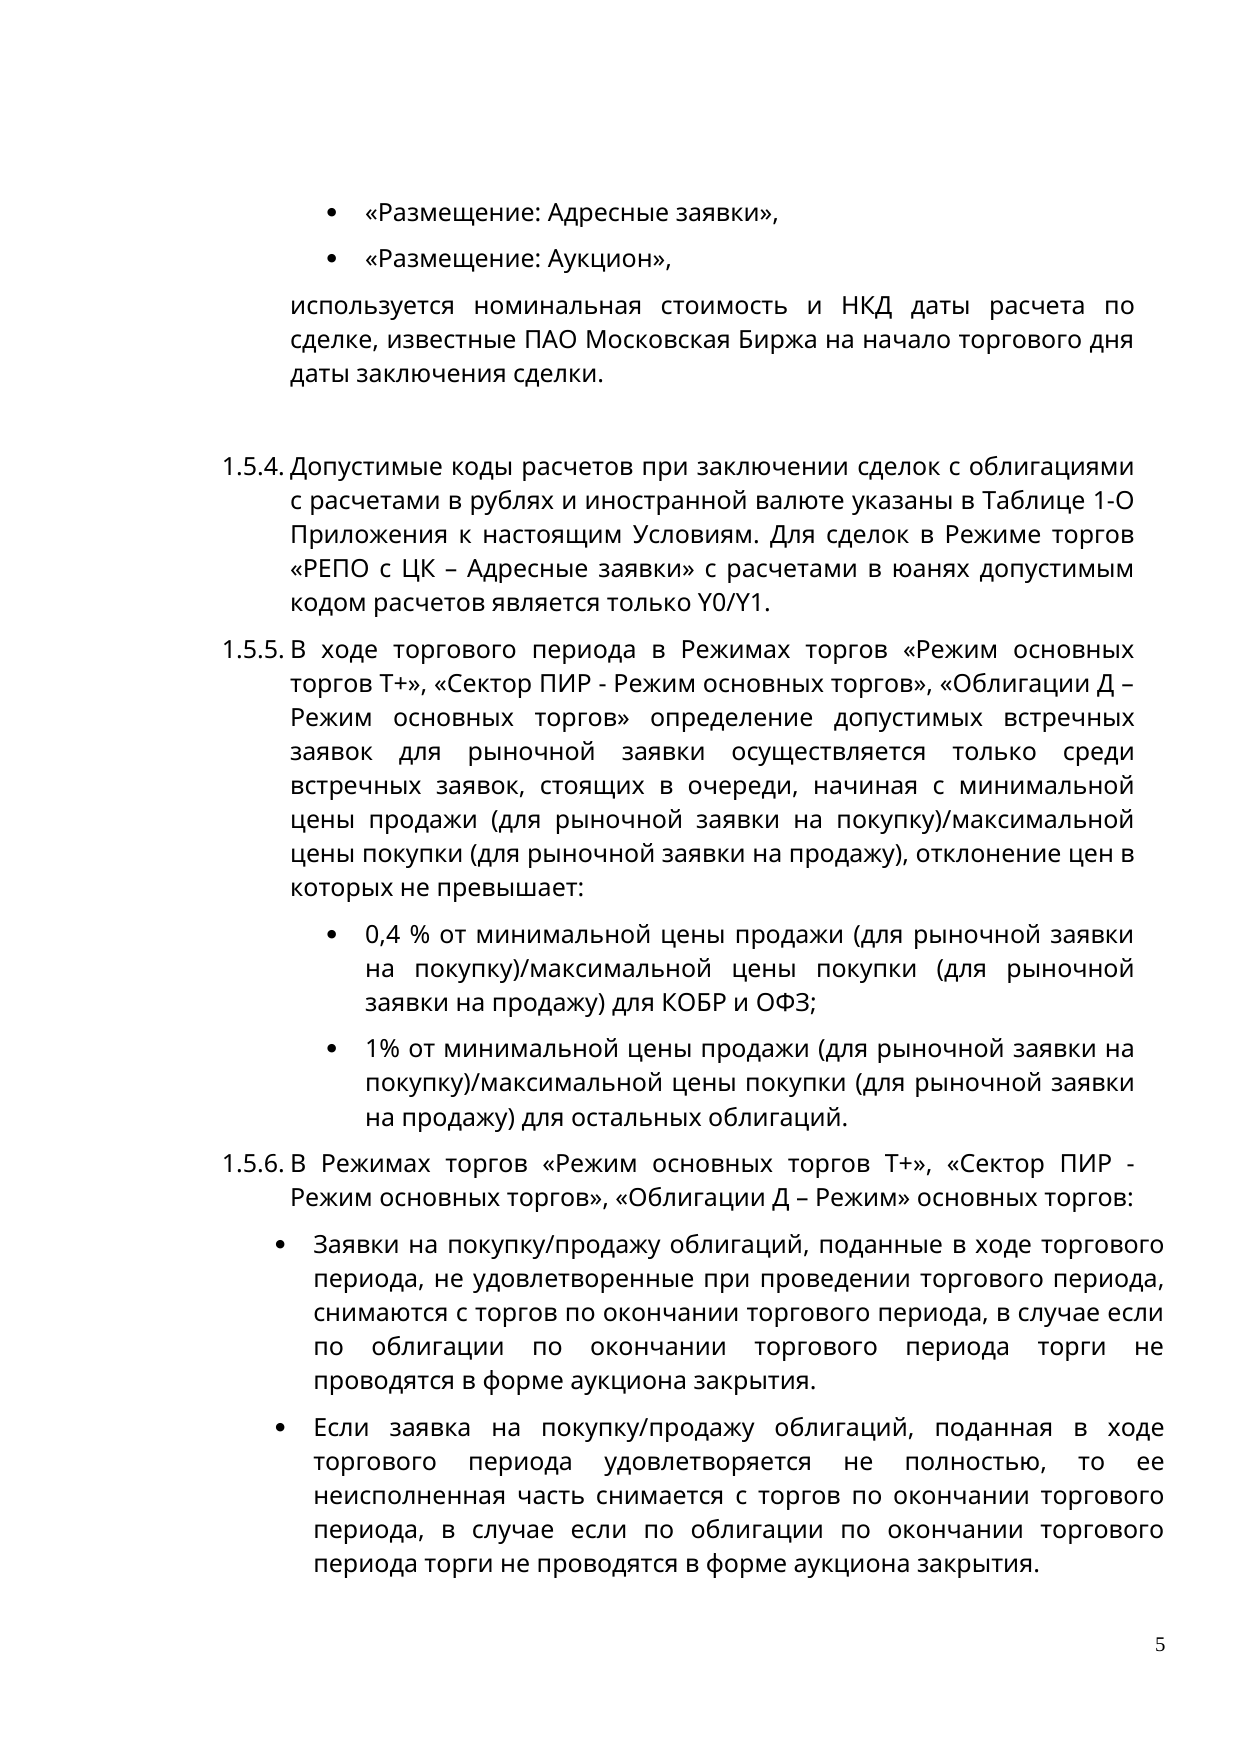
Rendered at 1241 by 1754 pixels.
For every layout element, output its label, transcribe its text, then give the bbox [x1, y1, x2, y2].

list В Режимах торгов «Режим основных торгов Т+», «Сектор ПИР - Режим основных торгов», «Облигации Д – Режим» основных торгов: [222, 1146, 1136, 1214]
text используется номинальная стоимость и НКД даты расчета по сделке, известные ПАО Московская Биржа на начало торгового дня даты заключения сделки. [290, 287, 1136, 389]
list Заявки на покупку/продажу облигаций, поданные в ходе торгового периода, не удовлетворенные при проведении торгового периода, снимаются с торгов по окончании торгового периода, в случае если по облигации по окончании торгового периода торги не проводятся в форме аукциона закрытия. [276, 1226, 1165, 1397]
list Если заявка на покупку/продажу облигаций, поданная в ходе торгового периода удовлетворяется не полностью, то ее неисполненная часть снимается с торгов по окончании торгового периода, в случае если по облигации по окончании торгового периода торги не проводятся в форме аукциона закрытия. [276, 1409, 1165, 1579]
list «Размещение: Адресные заявки», [327, 194, 1136, 228]
list «Размещение: Аукцион», [327, 241, 1136, 275]
list 1% от минимальной цены продажи (для рыночной заявки на покупку)/максимальной цены покупки (для рыночной заявки на продажу) для остальных облигаций. [327, 1031, 1136, 1133]
list В ходе торгового периода в Режимах торгов «Режим основных торгов Т+», «Сектор ПИР - Режим основных торгов», «Облигации Д – Режим основных торгов» определение допустимых встречных заявок для рыночной заявки осуществляется только среди встречных заявок, стоящих в очереди, начиная с минимальной цены продажи (для рыночной заявки на покупку)/максимальной цены покупки (для рыночной заявки на продажу), отклонение цен в которых не превышает: [222, 631, 1136, 904]
list Допустимые коды расчетов при заключении сделок с облигациями с расчетами в рублях и иностранной валюте указаны в Таблице 1-О Приложения к настоящим Условиям. Для сделок в Режиме торгов «РЕПО с ЦК – Адресные заявки» с расчетами в юанях допустимым кодом расчетов является только Y0/Y1. [222, 448, 1136, 619]
list 0,4 % от минимальной цены продажи (для рыночной заявки на покупку)/максимальной цены покупки (для рыночной заявки на продажу) для КОБР и ОФЗ; [327, 916, 1136, 1018]
